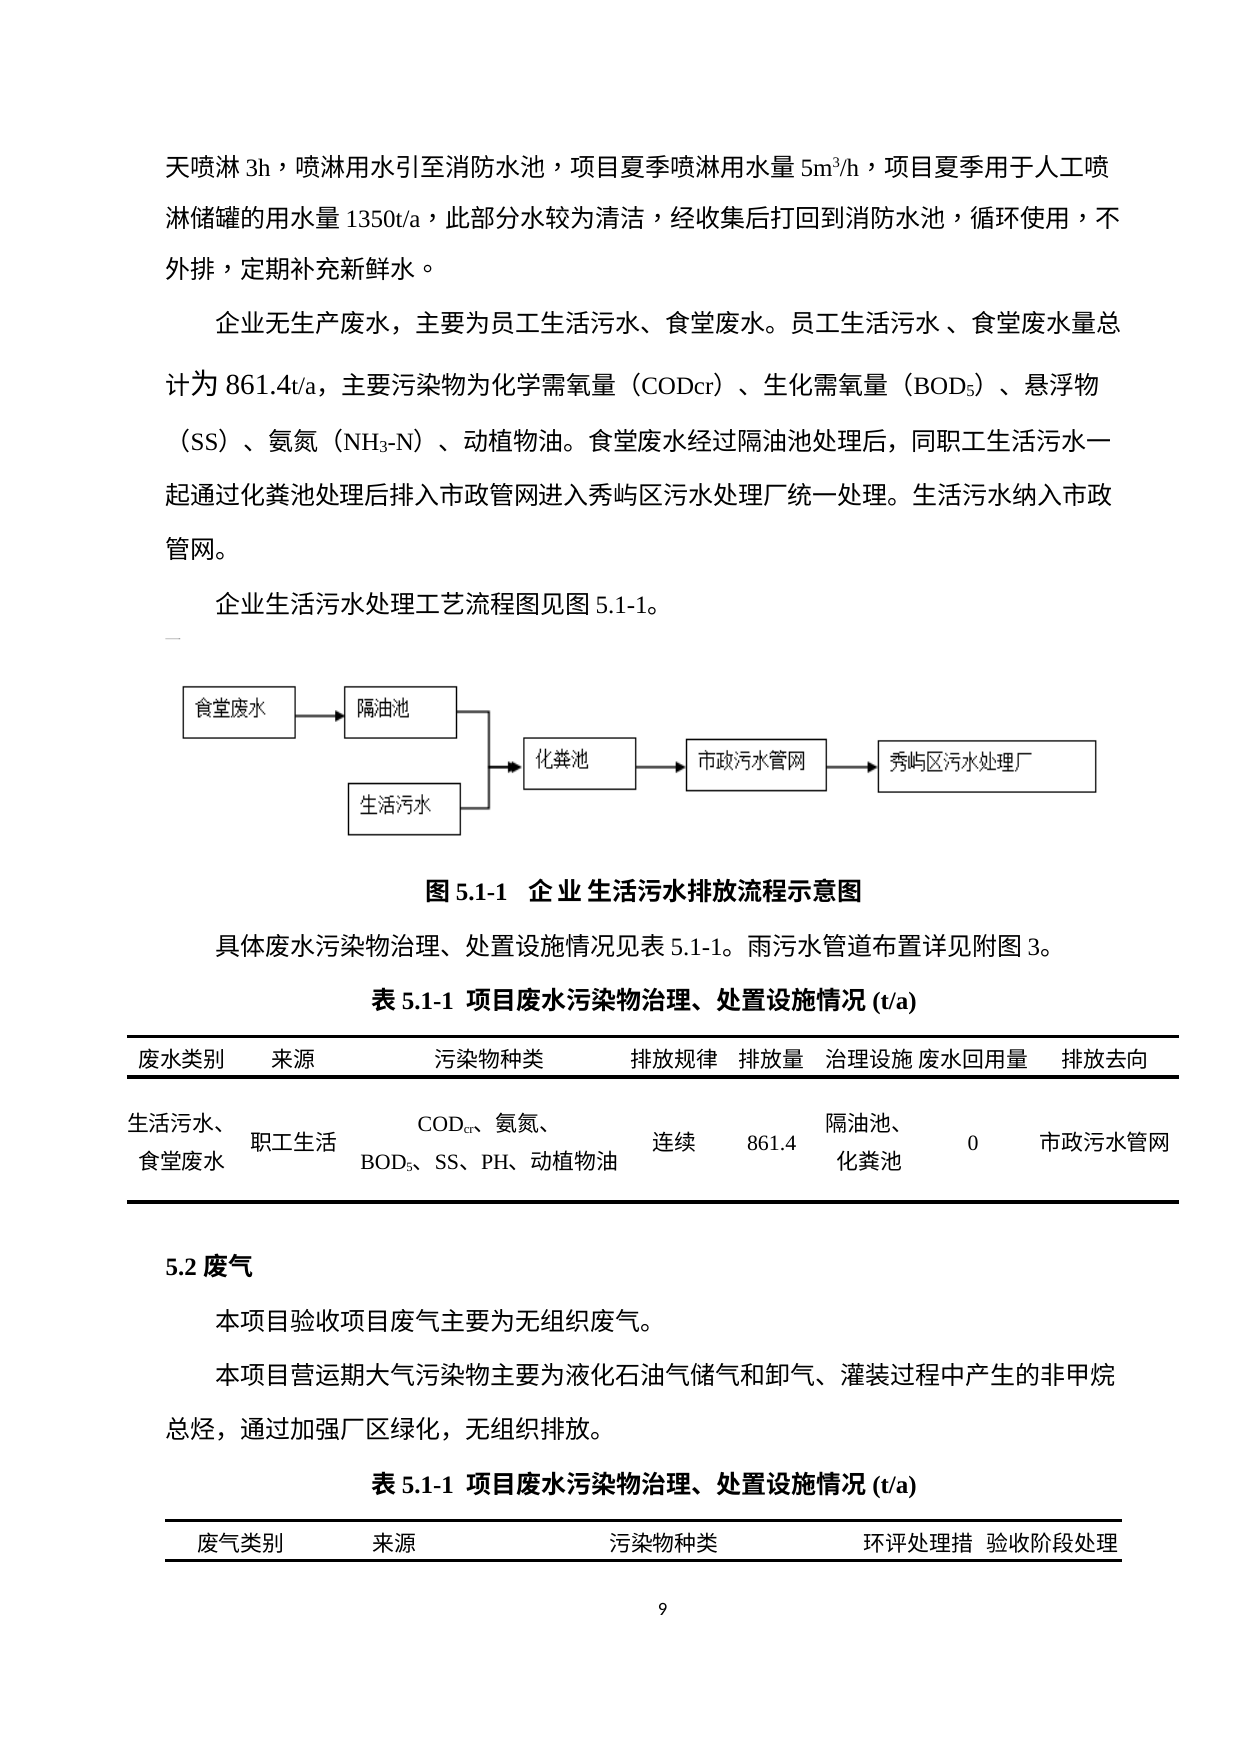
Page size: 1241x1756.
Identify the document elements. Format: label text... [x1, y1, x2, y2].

table_cell 市政污水管网 [1030, 1079, 1179, 1200]
text 企业无生产废水，主要为员工生活污水、食堂废水。员工生活污水 、食堂废水量总计为861.4t/a，主要污染物为化学需氧量（CODcr）、生化需氧量（BOD5）、悬浮物（SS）、氨氮（NH3-N）、动植物油。食堂废水经过隔油池处理后，同职工生活污水一起通过化粪池处理后排入市政管网进入秀屿区污水处理厂统一处理。生活污水纳入市政管网。 [165, 303, 1122, 566]
table_cell 861.4 [721, 1079, 822, 1200]
text 表 5.1-1 项目废水污染物治理、处置设施情况 (t/a) [165, 1464, 1122, 1500]
text 本项目营运期大气污染物主要为液化石油气储气和卸气、灌装过程中产生的非甲烷总烃，通过加强厂区绿化，无组织排放。 [165, 1355, 1122, 1446]
table_cell 职工生活 [236, 1079, 351, 1200]
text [165, 150, 1122, 286]
table_header 污染物种类 [351, 1038, 627, 1075]
table_header 废水回用量 [915, 1038, 1030, 1075]
table_header 排放去向 [1030, 1038, 1179, 1075]
subtitle 5.2 废气 [165, 1247, 1122, 1283]
text 具体废水污染物治理、处置设施情况见表5.1-1。雨污水管道布置详见附图3。 [165, 926, 1122, 962]
table_header 排放规律 [628, 1038, 721, 1075]
picture [165, 638, 1113, 857]
table_cell CODcr、氨氮、 BOD5、SS、PH、动植物油 [351, 1079, 627, 1200]
table_cell 0 [915, 1079, 1030, 1200]
table_header 排放量 [721, 1038, 822, 1075]
table_cell 生活污水、食堂废水 [127, 1079, 236, 1200]
table_header 验收阶段处理措施 [982, 1522, 1122, 1559]
table_cell 隔油池、化粪池 [823, 1079, 915, 1200]
table_header 来源 [316, 1522, 473, 1559]
table_header 污染物种类 [473, 1522, 854, 1559]
table_header 治理设施 [823, 1038, 915, 1075]
table_cell 连续 [628, 1079, 721, 1200]
table_header 废水类别 [127, 1038, 236, 1075]
text 表 5.1-1 项目废水污染物治理、处置设施情况 (t/a) [165, 980, 1122, 1017]
text 图5.1-1 企业生活污水排放流程示意图 [165, 872, 1122, 908]
text 本项目验收项目废气主要为无组织废气。 [165, 1301, 1122, 1337]
table_header 环评处理措施 [854, 1522, 982, 1559]
table_header 废气类别 [165, 1522, 316, 1559]
text 企业生活污水处理工艺流程图见图5.1-1。 [165, 584, 1122, 620]
table_header 来源 [236, 1038, 351, 1075]
